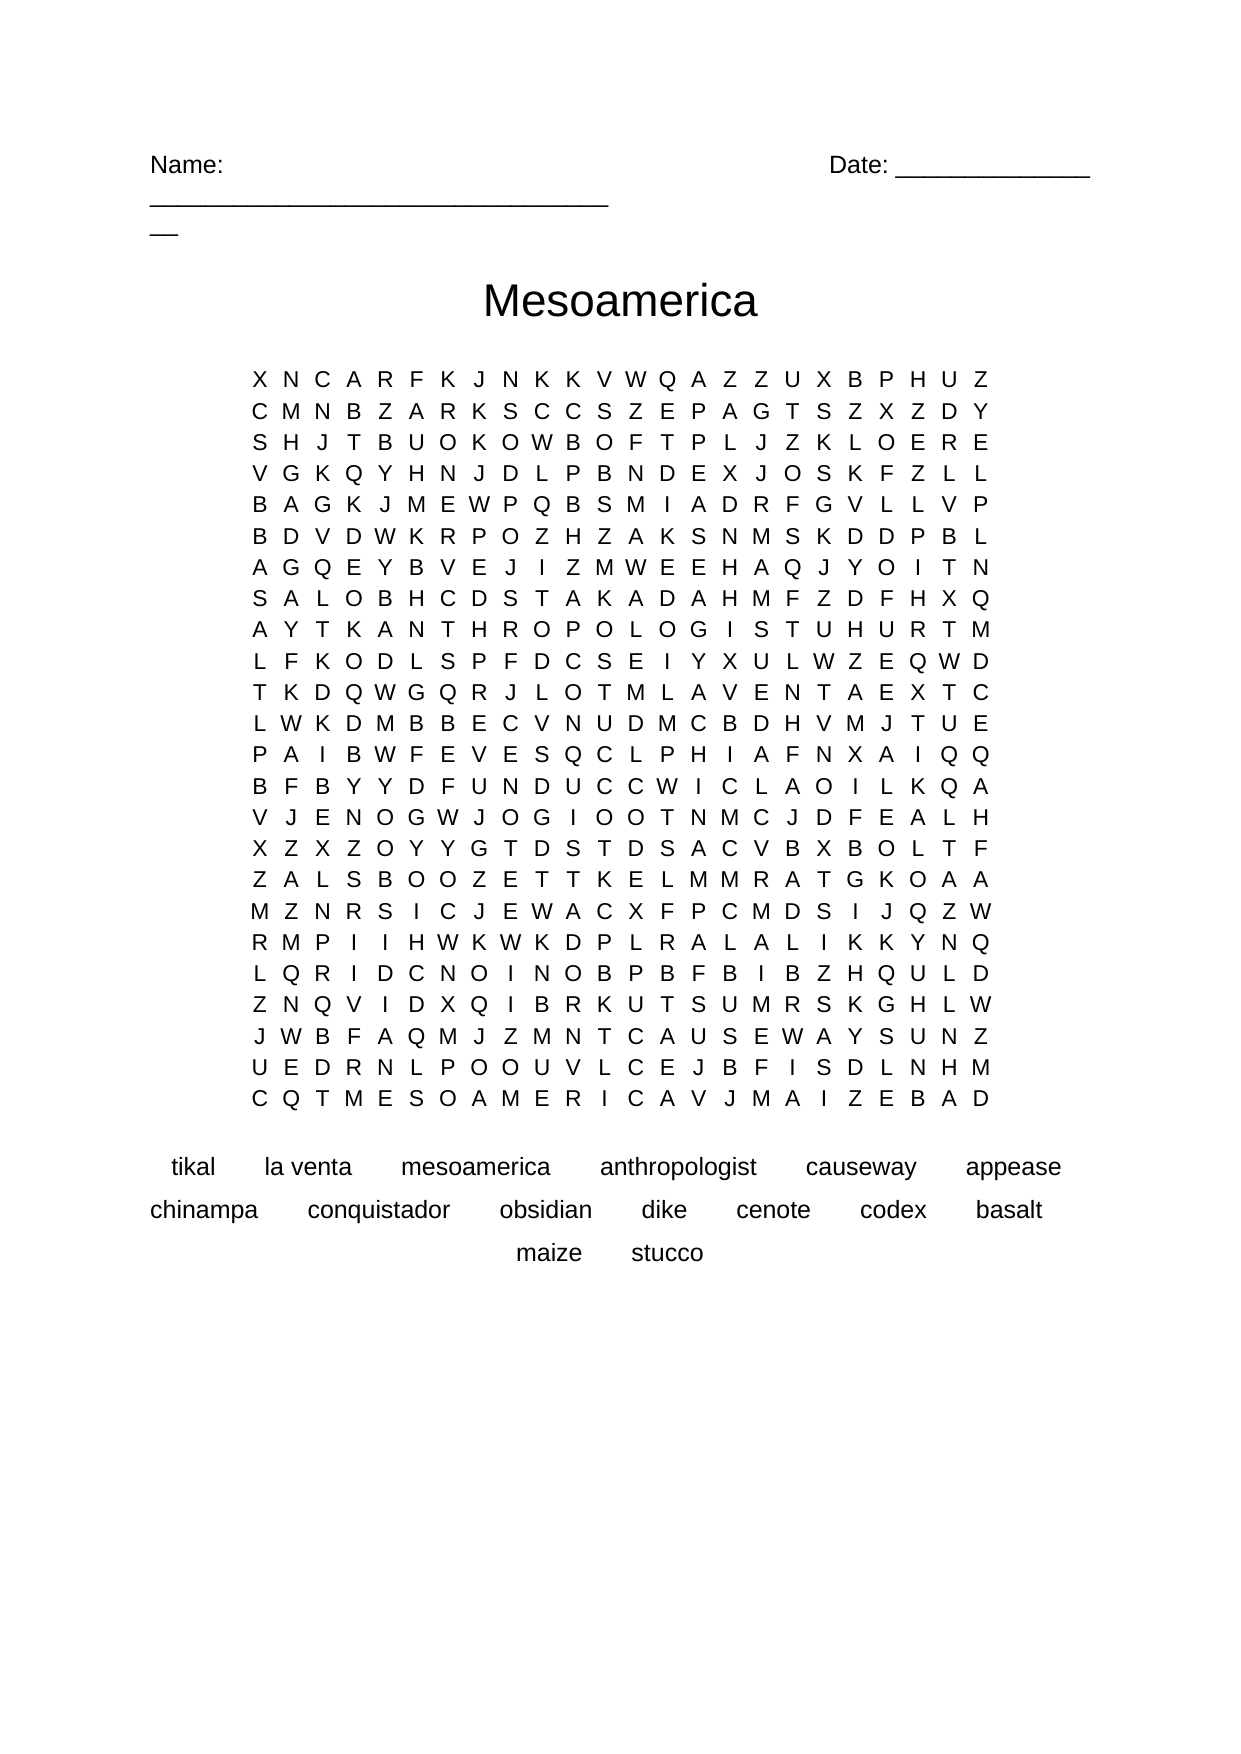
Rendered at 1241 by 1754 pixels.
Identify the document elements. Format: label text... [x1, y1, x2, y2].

table_cell O [338, 645, 369, 676]
table_cell L [244, 645, 275, 676]
table_cell H [840, 614, 871, 645]
table_cell Y [369, 551, 401, 583]
table_cell K [307, 645, 338, 676]
table_cell J [745, 458, 777, 489]
table_cell O [464, 958, 495, 989]
table_cell M [745, 1083, 777, 1114]
table_cell Q [902, 645, 933, 676]
table_cell C [620, 770, 651, 801]
table_header R [369, 364, 401, 395]
table_cell X [808, 833, 839, 864]
table_cell K [589, 583, 620, 614]
table_cell B [526, 989, 557, 1020]
table_cell P [683, 426, 714, 458]
table_cell N [275, 989, 307, 1020]
table_cell K [651, 520, 683, 551]
table_cell R [432, 395, 463, 426]
table_cell D [651, 458, 683, 489]
table_cell O [495, 520, 526, 551]
table_cell I [589, 1083, 620, 1114]
table_cell X [620, 895, 651, 926]
table_cell V [464, 739, 495, 770]
table_cell G [307, 489, 338, 520]
table_cell V [714, 676, 745, 708]
table_cell K [589, 864, 620, 895]
table_cell M [526, 1020, 557, 1051]
table_cell A [558, 583, 589, 614]
table_cell L [651, 864, 683, 895]
table_cell Q [871, 958, 902, 989]
table_cell J [495, 551, 526, 583]
table_cell K [526, 926, 557, 958]
table_cell C [620, 1083, 651, 1114]
table_cell B [589, 958, 620, 989]
table_cell E [432, 739, 463, 770]
table_cell H [965, 801, 996, 833]
table_cell V [244, 801, 275, 833]
table_cell V [432, 551, 463, 583]
table_cell D [558, 926, 589, 958]
table_cell S [495, 395, 526, 426]
table_cell J [714, 1083, 745, 1114]
table_cell K [338, 614, 369, 645]
table_cell N [902, 1051, 933, 1083]
table_cell C [714, 770, 745, 801]
table_cell O [651, 614, 683, 645]
table_cell N [401, 614, 432, 645]
table_cell J [871, 708, 902, 739]
table_cell Z [558, 551, 589, 583]
table_cell H [464, 614, 495, 645]
table_cell G [275, 458, 307, 489]
table_header U [934, 364, 965, 395]
table_cell S [777, 520, 808, 551]
table_cell J [808, 551, 839, 583]
table_cell K [808, 520, 839, 551]
table_cell L [745, 770, 777, 801]
table_cell H [714, 551, 745, 583]
table_cell C [683, 708, 714, 739]
table_cell S [683, 520, 714, 551]
table_cell Z [808, 958, 839, 989]
table_cell Z [275, 895, 307, 926]
table_cell E [871, 1083, 902, 1114]
table_cell L [902, 833, 933, 864]
table_cell G [745, 395, 777, 426]
table_cell S [808, 458, 839, 489]
table_cell W [965, 895, 996, 926]
table_cell K [307, 708, 338, 739]
table_cell H [275, 426, 307, 458]
table_cell M [965, 614, 996, 645]
table_cell B [244, 770, 275, 801]
table_cell I [714, 739, 745, 770]
table_cell S [558, 833, 589, 864]
table_cell N [307, 895, 338, 926]
table_cell W [526, 426, 557, 458]
table_cell D [369, 645, 401, 676]
table_cell C [432, 583, 463, 614]
table_cell T [589, 1020, 620, 1051]
table_cell B [432, 708, 463, 739]
table_cell D [275, 520, 307, 551]
table_cell A [369, 1020, 401, 1051]
table_cell N [526, 958, 557, 989]
table_cell X [432, 989, 463, 1020]
table_cell L [244, 958, 275, 989]
table_cell F [620, 426, 651, 458]
table_cell G [526, 801, 557, 833]
table_cell T [526, 864, 557, 895]
table_header J [464, 364, 495, 395]
table_cell R [244, 926, 275, 958]
table_cell Q [965, 583, 996, 614]
table_cell W [965, 989, 996, 1020]
table_cell F [495, 645, 526, 676]
table_cell L [589, 1051, 620, 1083]
table_cell I [401, 895, 432, 926]
table_cell N [714, 520, 745, 551]
table_cell U [620, 989, 651, 1020]
table_cell A [902, 801, 933, 833]
table_cell L [620, 614, 651, 645]
table_cell Q [902, 895, 933, 926]
table_cell W [777, 1020, 808, 1051]
table_cell P [558, 614, 589, 645]
table_cell Q [338, 676, 369, 708]
table_cell A [401, 395, 432, 426]
table_cell P [307, 926, 338, 958]
table_cell A [244, 614, 275, 645]
table_cell F [777, 583, 808, 614]
table_cell N [808, 739, 839, 770]
table_cell C [714, 895, 745, 926]
table_cell W [495, 926, 526, 958]
table_cell Z [902, 395, 933, 426]
table_cell F [871, 458, 902, 489]
table_cell O [620, 801, 651, 833]
table_cell P [244, 739, 275, 770]
table_cell V [683, 1083, 714, 1114]
table_cell D [307, 1051, 338, 1083]
table_cell M [745, 989, 777, 1020]
table_cell S [683, 989, 714, 1020]
table_cell J [464, 895, 495, 926]
table_header U [777, 364, 808, 395]
table_cell B [714, 958, 745, 989]
table_cell S [432, 645, 463, 676]
table_cell W [275, 1020, 307, 1051]
table_cell N [432, 958, 463, 989]
table_cell Q [934, 739, 965, 770]
table_cell N [558, 708, 589, 739]
table_cell Z [244, 989, 275, 1020]
table_cell P [651, 739, 683, 770]
table_cell Y [840, 1020, 871, 1051]
table_cell T [244, 676, 275, 708]
table_cell D [464, 583, 495, 614]
table_header F [401, 364, 432, 395]
table_header N [275, 364, 307, 395]
table_cell K [840, 926, 871, 958]
table_cell Y [965, 395, 996, 426]
table_cell Y [369, 458, 401, 489]
table_cell G [840, 864, 871, 895]
table_cell K [275, 676, 307, 708]
table_cell A [840, 676, 871, 708]
table_cell D [745, 708, 777, 739]
table_cell B [840, 833, 871, 864]
table_cell Z [620, 395, 651, 426]
table_cell R [307, 958, 338, 989]
table_cell W [369, 739, 401, 770]
table_cell O [871, 426, 902, 458]
table_cell K [871, 864, 902, 895]
table_cell N [432, 458, 463, 489]
table_cell N [620, 458, 651, 489]
table_cell Y [683, 645, 714, 676]
table_cell C [526, 395, 557, 426]
table_cell F [871, 583, 902, 614]
table_cell E [965, 708, 996, 739]
table_header Z [745, 364, 777, 395]
table_cell S [871, 1020, 902, 1051]
table_cell A [777, 1083, 808, 1114]
table_header H [902, 364, 933, 395]
table_cell O [401, 864, 432, 895]
table_cell I [651, 645, 683, 676]
table_cell G [401, 801, 432, 833]
table_cell J [871, 895, 902, 926]
table_cell O [777, 458, 808, 489]
table_cell A [275, 864, 307, 895]
table_cell L [244, 708, 275, 739]
table_cell R [745, 489, 777, 520]
table_cell Z [464, 864, 495, 895]
table_cell P [432, 1051, 463, 1083]
table_cell Z [777, 426, 808, 458]
table_cell T [777, 395, 808, 426]
table_cell N [777, 676, 808, 708]
table_cell S [808, 989, 839, 1020]
table_cell R [745, 864, 777, 895]
table_cell O [464, 1051, 495, 1083]
table_header K [526, 364, 557, 395]
table_cell M [275, 926, 307, 958]
table_cell A [683, 676, 714, 708]
table_cell W [620, 551, 651, 583]
table_cell L [871, 770, 902, 801]
table_cell W [934, 645, 965, 676]
table_cell O [871, 833, 902, 864]
table_cell V [934, 489, 965, 520]
table_cell M [620, 489, 651, 520]
table_cell D [965, 645, 996, 676]
table_cell M [745, 520, 777, 551]
table_cell H [934, 1051, 965, 1083]
table_cell Y [840, 551, 871, 583]
table_cell J [464, 458, 495, 489]
table_cell M [244, 895, 275, 926]
table_cell W [369, 520, 401, 551]
table_cell A [934, 864, 965, 895]
table_cell Q [777, 551, 808, 583]
table_cell V [840, 489, 871, 520]
table_cell W [275, 708, 307, 739]
table_cell N [338, 801, 369, 833]
table_cell E [620, 645, 651, 676]
table_cell S [808, 395, 839, 426]
table_cell O [808, 770, 839, 801]
table_cell E [620, 864, 651, 895]
table_cell U [902, 1020, 933, 1051]
table_cell F [651, 895, 683, 926]
table_cell D [526, 770, 557, 801]
table_cell G [683, 614, 714, 645]
table_cell C [745, 801, 777, 833]
table_cell L [620, 739, 651, 770]
table_cell P [965, 489, 996, 520]
table_cell H [401, 458, 432, 489]
table_cell D [840, 583, 871, 614]
table_cell D [934, 395, 965, 426]
table_cell C [558, 645, 589, 676]
table_header Z [965, 364, 996, 395]
table_cell A [558, 895, 589, 926]
table_header Name: ___________________________________ [150, 150, 620, 274]
table_cell T [307, 1083, 338, 1114]
table_header K [558, 364, 589, 395]
table_cell J [464, 1020, 495, 1051]
table_cell E [495, 895, 526, 926]
table_cell D [338, 708, 369, 739]
table_cell S [589, 395, 620, 426]
table_cell K [871, 926, 902, 958]
table_cell S [401, 1083, 432, 1114]
table_header X [244, 364, 275, 395]
table_cell D [965, 958, 996, 989]
table_cell J [683, 1051, 714, 1083]
table_cell F [745, 1051, 777, 1083]
table_cell E [871, 645, 902, 676]
table_cell B [714, 708, 745, 739]
table_cell U [589, 708, 620, 739]
table_cell A [683, 583, 714, 614]
table_cell S [651, 833, 683, 864]
table_cell O [589, 426, 620, 458]
table_cell F [338, 1020, 369, 1051]
table_cell K [840, 458, 871, 489]
table_cell E [495, 739, 526, 770]
table_cell Z [244, 864, 275, 895]
table_cell T [808, 676, 839, 708]
table_header V [589, 364, 620, 395]
table_cell D [401, 770, 432, 801]
table_cell U [558, 770, 589, 801]
table_cell D [871, 520, 902, 551]
table_cell K [902, 770, 933, 801]
table_header Date: ______________ [620, 150, 1090, 274]
table_cell E [871, 676, 902, 708]
table_cell A [965, 864, 996, 895]
table_cell T [934, 614, 965, 645]
table_cell R [558, 989, 589, 1020]
table_cell L [651, 676, 683, 708]
table_cell L [934, 458, 965, 489]
table_cell T [934, 551, 965, 583]
table_cell X [871, 395, 902, 426]
table_cell I [495, 958, 526, 989]
table_cell C [244, 395, 275, 426]
table_cell G [401, 676, 432, 708]
table_cell V [558, 1051, 589, 1083]
table_cell H [902, 583, 933, 614]
table_cell H [777, 708, 808, 739]
table_cell X [902, 676, 933, 708]
table_cell V [244, 458, 275, 489]
table_cell S [714, 1020, 745, 1051]
table_cell V [526, 708, 557, 739]
table_cell S [526, 739, 557, 770]
table_cell J [369, 489, 401, 520]
table_cell D [777, 895, 808, 926]
table_cell E [432, 489, 463, 520]
table_cell B [369, 583, 401, 614]
table_cell E [464, 708, 495, 739]
table_cell L [871, 489, 902, 520]
table_cell W [432, 801, 463, 833]
table_cell S [808, 895, 839, 926]
table_cell T [651, 989, 683, 1020]
table_cell Z [902, 458, 933, 489]
table_cell A [934, 1083, 965, 1114]
table_cell V [338, 989, 369, 1020]
table_cell N [934, 926, 965, 958]
table_header A [683, 364, 714, 395]
table_cell L [307, 864, 338, 895]
table_cell A [464, 1083, 495, 1114]
table_cell K [401, 520, 432, 551]
table_cell T [777, 614, 808, 645]
table_cell I [683, 770, 714, 801]
table_cell Z [338, 833, 369, 864]
table_cell U [714, 989, 745, 1020]
table_cell S [589, 489, 620, 520]
table_cell A [683, 926, 714, 958]
table_cell O [526, 614, 557, 645]
table_cell A [683, 489, 714, 520]
table_cell L [714, 926, 745, 958]
table_cell A [714, 395, 745, 426]
table_cell L [934, 958, 965, 989]
table_cell Q [307, 989, 338, 1020]
table_cell Y [902, 926, 933, 958]
table_cell L [401, 645, 432, 676]
table_cell P [620, 958, 651, 989]
table_cell C [620, 1051, 651, 1083]
table_cell U [745, 645, 777, 676]
table_cell I [902, 551, 933, 583]
table_cell E [275, 1051, 307, 1083]
table_cell L [777, 926, 808, 958]
table_cell F [840, 801, 871, 833]
table_cell B [401, 551, 432, 583]
table_cell F [401, 739, 432, 770]
table_cell P [902, 520, 933, 551]
table_cell Y [401, 833, 432, 864]
table_cell T [902, 708, 933, 739]
table_cell Z [840, 395, 871, 426]
table_cell A [808, 1020, 839, 1051]
table_cell N [369, 1051, 401, 1083]
table_cell B [777, 958, 808, 989]
table_cell D [840, 520, 871, 551]
table_cell Y [432, 833, 463, 864]
table_cell T [495, 833, 526, 864]
table_cell H [558, 520, 589, 551]
table_cell A [871, 739, 902, 770]
table_cell V [307, 520, 338, 551]
table_cell Y [369, 770, 401, 801]
table_cell E [369, 1083, 401, 1114]
table_cell B [558, 426, 589, 458]
table_cell A [244, 551, 275, 583]
table_cell W [464, 489, 495, 520]
table_cell R [558, 1083, 589, 1114]
table_cell K [464, 395, 495, 426]
table_cell I [840, 770, 871, 801]
table_cell R [338, 895, 369, 926]
table_cell O [902, 864, 933, 895]
table_cell C [589, 739, 620, 770]
table_cell K [464, 426, 495, 458]
table_header A [338, 364, 369, 395]
table_cell D [840, 1051, 871, 1083]
table_header N [495, 364, 526, 395]
table_cell B [338, 739, 369, 770]
table_cell B [369, 426, 401, 458]
table_cell T [589, 676, 620, 708]
table_cell F [683, 958, 714, 989]
table_cell T [307, 614, 338, 645]
table_cell U [934, 708, 965, 739]
table_cell Z [275, 833, 307, 864]
table_cell A [777, 770, 808, 801]
table_cell E [902, 426, 933, 458]
table_cell S [495, 583, 526, 614]
table_cell U [526, 1051, 557, 1083]
table_cell O [558, 676, 589, 708]
table_cell M [338, 1083, 369, 1114]
table_cell I [902, 739, 933, 770]
table_cell O [871, 551, 902, 583]
table_cell I [840, 895, 871, 926]
table_cell S [244, 426, 275, 458]
table_cell L [307, 583, 338, 614]
table_cell G [275, 551, 307, 583]
table_cell D [369, 958, 401, 989]
table_cell M [683, 864, 714, 895]
table_cell R [338, 1051, 369, 1083]
table_cell T [934, 676, 965, 708]
table_cell J [464, 801, 495, 833]
table_cell B [401, 708, 432, 739]
table_cell E [965, 426, 996, 458]
table_cell U [902, 958, 933, 989]
table_cell L [965, 458, 996, 489]
table_cell S [589, 645, 620, 676]
table_cell H [840, 958, 871, 989]
table_cell B [338, 395, 369, 426]
table_header X [808, 364, 839, 395]
table_cell C [589, 770, 620, 801]
table_cell T [808, 864, 839, 895]
table_cell Q [338, 458, 369, 489]
table_cell O [432, 864, 463, 895]
table_cell P [558, 458, 589, 489]
table_cell O [338, 583, 369, 614]
table_cell B [307, 1020, 338, 1051]
table_cell F [275, 645, 307, 676]
table_cell H [902, 989, 933, 1020]
table_cell E [651, 551, 683, 583]
table_cell N [558, 1020, 589, 1051]
table_cell C [965, 676, 996, 708]
table_cell B [589, 458, 620, 489]
table_cell C [558, 395, 589, 426]
table_cell I [651, 489, 683, 520]
table_cell E [464, 551, 495, 583]
table_cell J [307, 426, 338, 458]
table_cell L [965, 520, 996, 551]
table_cell Z [808, 583, 839, 614]
table_cell T [432, 614, 463, 645]
table_cell W [651, 770, 683, 801]
table_cell M [495, 1083, 526, 1114]
table_cell B [777, 833, 808, 864]
table_cell N [934, 1020, 965, 1051]
table_cell I [808, 926, 839, 958]
table_header P [871, 364, 902, 395]
table_cell X [307, 833, 338, 864]
table_cell B [651, 958, 683, 989]
table_cell X [934, 583, 965, 614]
table_cell C [589, 895, 620, 926]
table_cell E [338, 551, 369, 583]
table_cell T [558, 864, 589, 895]
table_cell M [401, 489, 432, 520]
table_cell A [683, 833, 714, 864]
table_cell E [745, 676, 777, 708]
table_cell C [620, 1020, 651, 1051]
table_cell I [745, 958, 777, 989]
table_cell L [934, 989, 965, 1020]
table_cell I [526, 551, 557, 583]
table_cell B [244, 520, 275, 551]
table_cell V [808, 708, 839, 739]
table_cell L [526, 676, 557, 708]
table_cell Z [369, 395, 401, 426]
table_cell W [432, 926, 463, 958]
table_cell K [307, 458, 338, 489]
table_cell M [620, 676, 651, 708]
table_cell S [244, 583, 275, 614]
table_cell D [620, 833, 651, 864]
table_cell L [871, 1051, 902, 1083]
table_cell P [464, 645, 495, 676]
table_cell M [840, 708, 871, 739]
table_cell L [840, 426, 871, 458]
table_cell R [464, 676, 495, 708]
table_cell A [651, 1083, 683, 1114]
table_cell X [714, 645, 745, 676]
table_cell J [745, 426, 777, 458]
table_cell U [871, 614, 902, 645]
table_cell Q [464, 989, 495, 1020]
table_cell D [714, 489, 745, 520]
table_cell W [808, 645, 839, 676]
table_header W [620, 364, 651, 395]
table_cell D [965, 1083, 996, 1114]
table_cell Q [934, 770, 965, 801]
table_cell Q [401, 1020, 432, 1051]
table_cell B [244, 489, 275, 520]
table_cell T [526, 583, 557, 614]
table_cell F [965, 833, 996, 864]
table_cell S [745, 614, 777, 645]
table_cell O [558, 958, 589, 989]
table_cell P [683, 395, 714, 426]
table_cell E [651, 1051, 683, 1083]
table_cell Q [432, 676, 463, 708]
table_cell O [495, 1051, 526, 1083]
table_cell I [808, 1083, 839, 1114]
table_cell R [651, 926, 683, 958]
table_cell W [526, 895, 557, 926]
table_cell A [777, 864, 808, 895]
table_cell G [871, 989, 902, 1020]
table_cell X [244, 833, 275, 864]
table_cell D [526, 645, 557, 676]
table_cell R [495, 614, 526, 645]
table_cell B [934, 520, 965, 551]
table_cell X [840, 739, 871, 770]
table_cell I [777, 1051, 808, 1083]
table_cell A [275, 489, 307, 520]
table_cell L [777, 645, 808, 676]
table_cell P [495, 489, 526, 520]
table_cell E [871, 801, 902, 833]
title Mesoamerica [150, 274, 1090, 326]
table_cell Q [526, 489, 557, 520]
table_cell N [495, 770, 526, 801]
table_cell C [714, 833, 745, 864]
table_cell Z [840, 1083, 871, 1114]
table_cell A [275, 739, 307, 770]
table_cell Y [338, 770, 369, 801]
table_cell D [338, 520, 369, 551]
table_cell C [495, 708, 526, 739]
table_cell L [714, 426, 745, 458]
table_cell U [808, 614, 839, 645]
table_cell B [307, 770, 338, 801]
table_cell M [589, 551, 620, 583]
table_header B [840, 364, 871, 395]
table_cell M [714, 864, 745, 895]
table_cell J [495, 676, 526, 708]
table_cell B [902, 1083, 933, 1114]
table_cell B [369, 864, 401, 895]
table_cell U [683, 1020, 714, 1051]
table_cell V [745, 833, 777, 864]
table_cell K [589, 989, 620, 1020]
table_cell R [432, 520, 463, 551]
table_cell L [902, 489, 933, 520]
table_cell O [432, 426, 463, 458]
table_cell L [934, 801, 965, 833]
table_cell A [745, 551, 777, 583]
table_cell E [651, 395, 683, 426]
table_cell I [495, 989, 526, 1020]
table_cell O [495, 426, 526, 458]
table_cell N [307, 395, 338, 426]
table_cell F [777, 489, 808, 520]
table_cell P [464, 520, 495, 551]
table_cell C [432, 895, 463, 926]
table_header Q [651, 364, 683, 395]
table_cell T [589, 833, 620, 864]
table_cell D [808, 801, 839, 833]
table_cell M [369, 708, 401, 739]
table_cell N [965, 551, 996, 583]
table_cell Q [558, 739, 589, 770]
table_cell P [589, 926, 620, 958]
table_header Z [714, 364, 745, 395]
table_cell E [683, 458, 714, 489]
table_cell H [714, 583, 745, 614]
table_cell A [965, 770, 996, 801]
table_cell K [464, 926, 495, 958]
table_cell M [745, 583, 777, 614]
table_cell Z [965, 1020, 996, 1051]
table_cell K [808, 426, 839, 458]
table_cell Y [275, 614, 307, 645]
table_cell J [275, 801, 307, 833]
table_cell Q [965, 926, 996, 958]
table_cell D [526, 833, 557, 864]
table_cell Z [840, 645, 871, 676]
table_cell T [651, 801, 683, 833]
table_cell E [683, 551, 714, 583]
text tikal la venta mesoamerica anthropologist causeway appease chinampa conquistador obsidian dike cenote codex basalt maize stucco [150, 1151, 1090, 1266]
table_cell T [338, 426, 369, 458]
table_cell E [745, 1020, 777, 1051]
table_cell H [401, 926, 432, 958]
table_cell C [244, 1083, 275, 1114]
table_cell I [558, 801, 589, 833]
table_cell A [369, 614, 401, 645]
table_cell I [338, 958, 369, 989]
table_cell Q [965, 739, 996, 770]
table_cell I [307, 739, 338, 770]
table_cell Q [275, 1083, 307, 1114]
table_cell B [558, 489, 589, 520]
table_cell K [338, 489, 369, 520]
table_cell F [777, 739, 808, 770]
table_cell S [808, 1051, 839, 1083]
table_cell E [307, 801, 338, 833]
table_cell Q [275, 958, 307, 989]
table_cell D [620, 708, 651, 739]
table_cell D [495, 458, 526, 489]
table_header C [307, 364, 338, 395]
table_cell Z [526, 520, 557, 551]
table_cell M [432, 1020, 463, 1051]
table_cell G [808, 489, 839, 520]
table_cell H [401, 583, 432, 614]
table_cell A [620, 520, 651, 551]
table_cell F [275, 770, 307, 801]
table_cell L [526, 458, 557, 489]
table_cell T [934, 833, 965, 864]
table_cell G [464, 833, 495, 864]
table_cell M [714, 801, 745, 833]
table_cell O [369, 801, 401, 833]
table_cell D [401, 989, 432, 1020]
table_cell S [338, 864, 369, 895]
table_cell U [401, 426, 432, 458]
table_cell L [401, 1051, 432, 1083]
table_cell U [464, 770, 495, 801]
table_cell O [369, 833, 401, 864]
table_cell E [495, 864, 526, 895]
table_cell S [369, 895, 401, 926]
table_cell A [745, 739, 777, 770]
table_cell Z [934, 895, 965, 926]
table_cell T [651, 426, 683, 458]
table_cell H [683, 739, 714, 770]
table_cell Z [589, 520, 620, 551]
table_cell R [902, 614, 933, 645]
table_cell E [526, 1083, 557, 1114]
table_cell L [620, 926, 651, 958]
table_cell R [934, 426, 965, 458]
table_cell K [840, 989, 871, 1020]
table_cell Z [495, 1020, 526, 1051]
table_cell M [651, 708, 683, 739]
table_cell M [745, 895, 777, 926]
table_cell M [275, 395, 307, 426]
table_header K [432, 364, 463, 395]
table_cell D [651, 583, 683, 614]
table_cell I [369, 926, 401, 958]
table_cell O [432, 1083, 463, 1114]
table_cell O [589, 801, 620, 833]
table_cell A [620, 583, 651, 614]
table_cell N [683, 801, 714, 833]
table_cell M [965, 1051, 996, 1083]
table_cell I [338, 926, 369, 958]
table_cell C [401, 958, 432, 989]
table_cell B [714, 1051, 745, 1083]
table_cell A [745, 926, 777, 958]
table_cell A [275, 583, 307, 614]
table_cell I [369, 989, 401, 1020]
table_cell J [244, 1020, 275, 1051]
table_cell Q [307, 551, 338, 583]
table_cell O [495, 801, 526, 833]
table_cell W [369, 676, 401, 708]
table_cell U [244, 1051, 275, 1083]
table_cell R [777, 989, 808, 1020]
table_cell F [432, 770, 463, 801]
table_cell J [777, 801, 808, 833]
table_cell D [307, 676, 338, 708]
table_cell A [651, 1020, 683, 1051]
table_cell P [683, 895, 714, 926]
table_cell X [714, 458, 745, 489]
table_cell O [589, 614, 620, 645]
table_cell I [714, 614, 745, 645]
